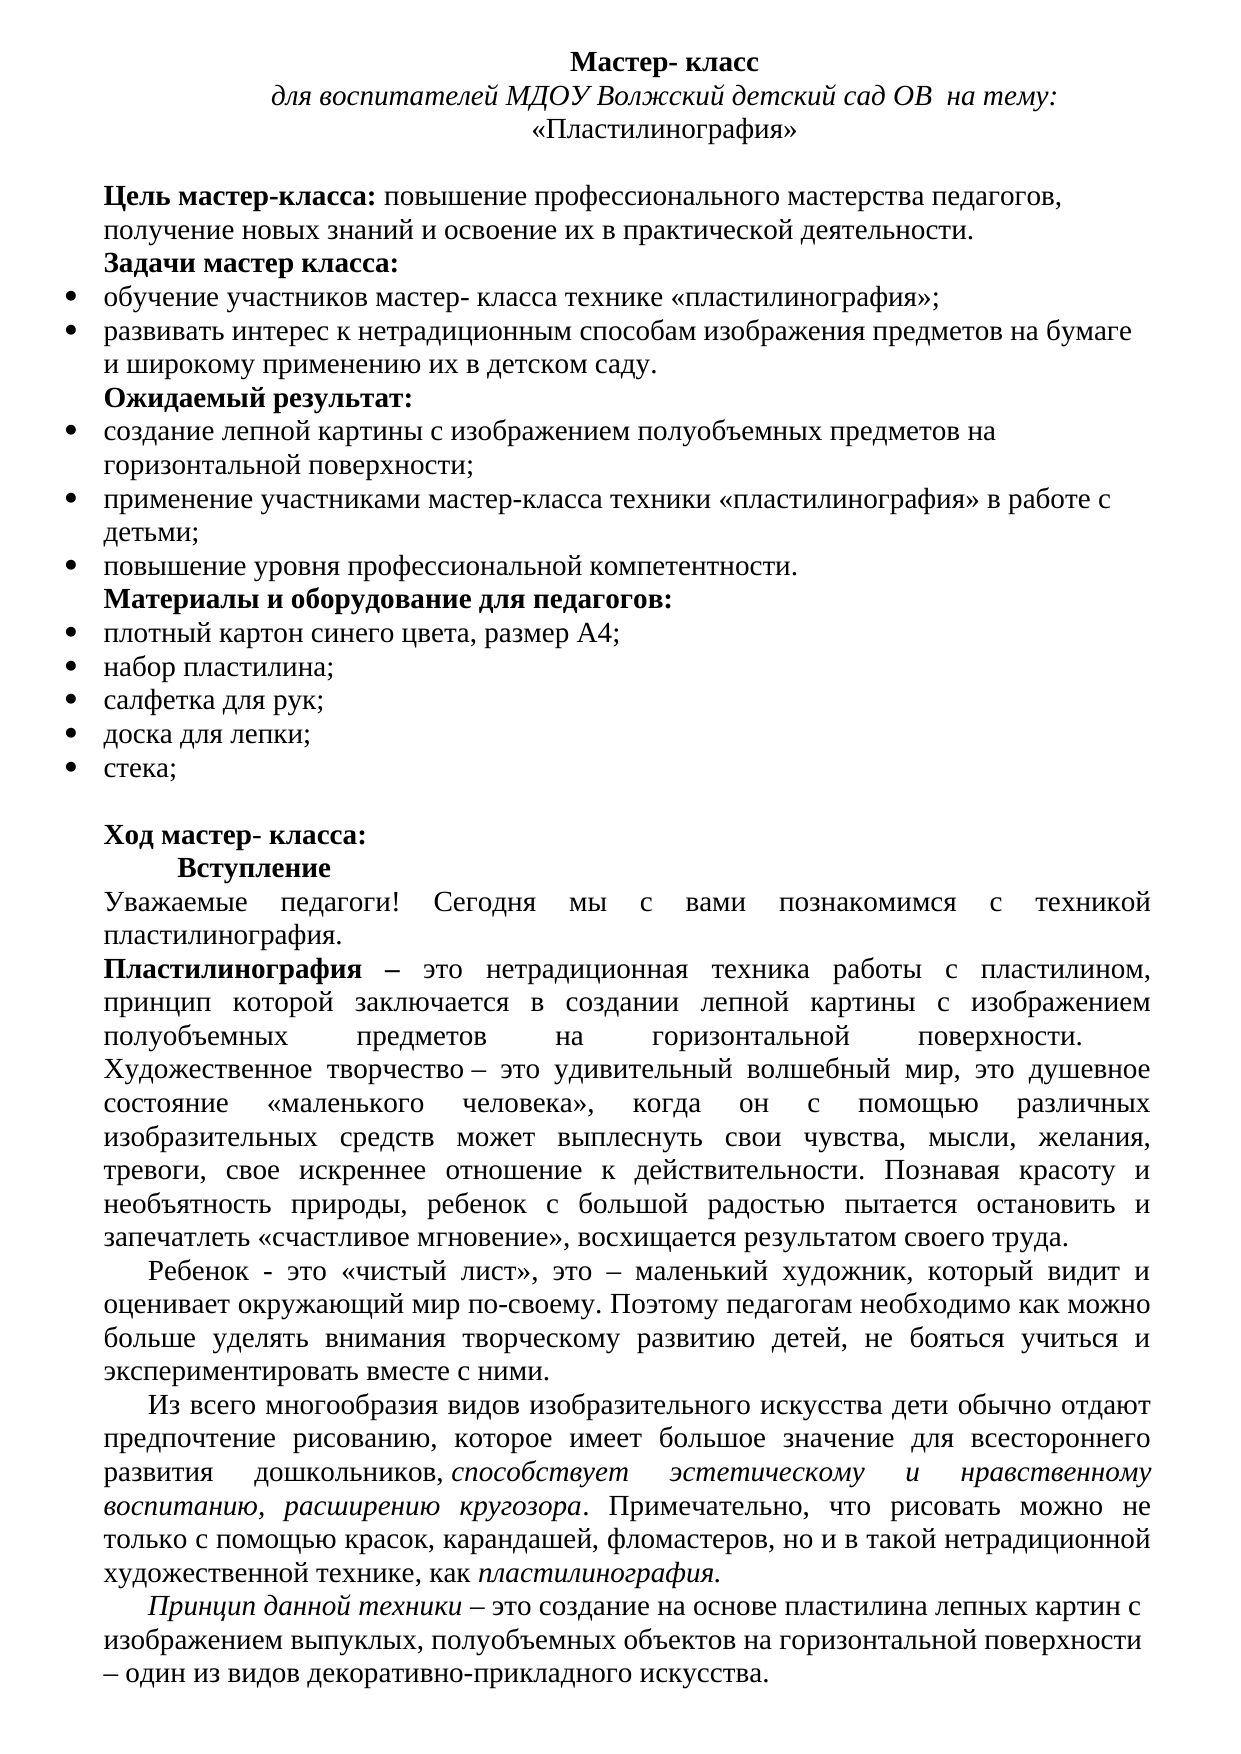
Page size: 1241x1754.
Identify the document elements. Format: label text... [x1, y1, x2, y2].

text Задачи мастер класса: [103, 246, 1134, 279]
text Вступление Уважаемые педагоги! Сегодня мы с вами познакомимся с техникой пластилинография. Пластилинография – это нетрадиционная техника работы с пластилином, принцип которой заключается в создании лепной картины с изображением полуобъемных предметов на горизонтальной поверхности. Художественное творчество – это удивительный волшебный мир, это душевное состояние «маленького человека», когда он с помощью различных изобразительных средств может выплеснуть свои чувства, мысли, желания, тревоги, свое искреннее отношение к действительности. Познавая красоту и необъятность природы, ребенок с большой радостью пытается остановить и запечатлеть «счастливое мгновение», восхищается результатом своего труда. [103, 850, 1152, 1253]
text Ожидаемый результат: [103, 380, 1134, 413]
list стека; [66, 750, 1134, 783]
text для воспитателей МДОУ Волжский детский сад ОВ на тему: [177, 78, 1152, 111]
list применение участниками мастер-класса техники «пластилинография» в работе с детьми; [66, 481, 1134, 548]
list развивать интерес к нетрадиционным способам изображения предметов на бумаге и широкому применению их в детском саду. [66, 313, 1134, 380]
text «Пластилинография» [177, 111, 1152, 145]
text Цель мастер-класса: повышение профессионального мастерства педагогов, получение новых знаний и освоение их в практической деятельности. [103, 178, 1134, 246]
list создание лепной картины с изображением полуобъемных предметов на горизонтальной поверхности; [66, 413, 1134, 481]
text Материалы и оборудование для педагогов: [103, 582, 1134, 615]
list обучение участников мастер- класса технике «пластилинография»; [66, 279, 1134, 313]
text Ребенок - это «чистый лист», это – маленький художник, который видит и оценивает окружающий мир по-своему. Поэтому педагогам необходимо как можно больше уделять внимания творческому развитию детей, не бояться учиться и экспериментировать вместе с ними. [103, 1253, 1152, 1387]
list плотный картон синего цвета, размер А4; [66, 615, 1134, 649]
list набор пластилина; [66, 649, 1134, 682]
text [103, 1588, 1152, 1689]
list салфетка для рук; [66, 682, 1134, 716]
text Из всего многообразия видов изобразительного искусства дети обычно отдают предпочтение рисованию, которое имеет большое значение для всестороннего развития дошкольников, способствует эстетическому и нравственному воспитанию, расширению кругозора. Примечательно, что рисовать можно не только с помощью красок, карандашей, фломастеров, но и в такой нетрадиционной художественной технике, как пластилинография. [103, 1387, 1152, 1588]
text Мастер- класс [177, 44, 1152, 78]
list повышение уровня профессиональной компетентности. [66, 548, 1134, 582]
list доска для лепки; [66, 716, 1134, 750]
text Ход мастер- класса: [103, 817, 1134, 850]
